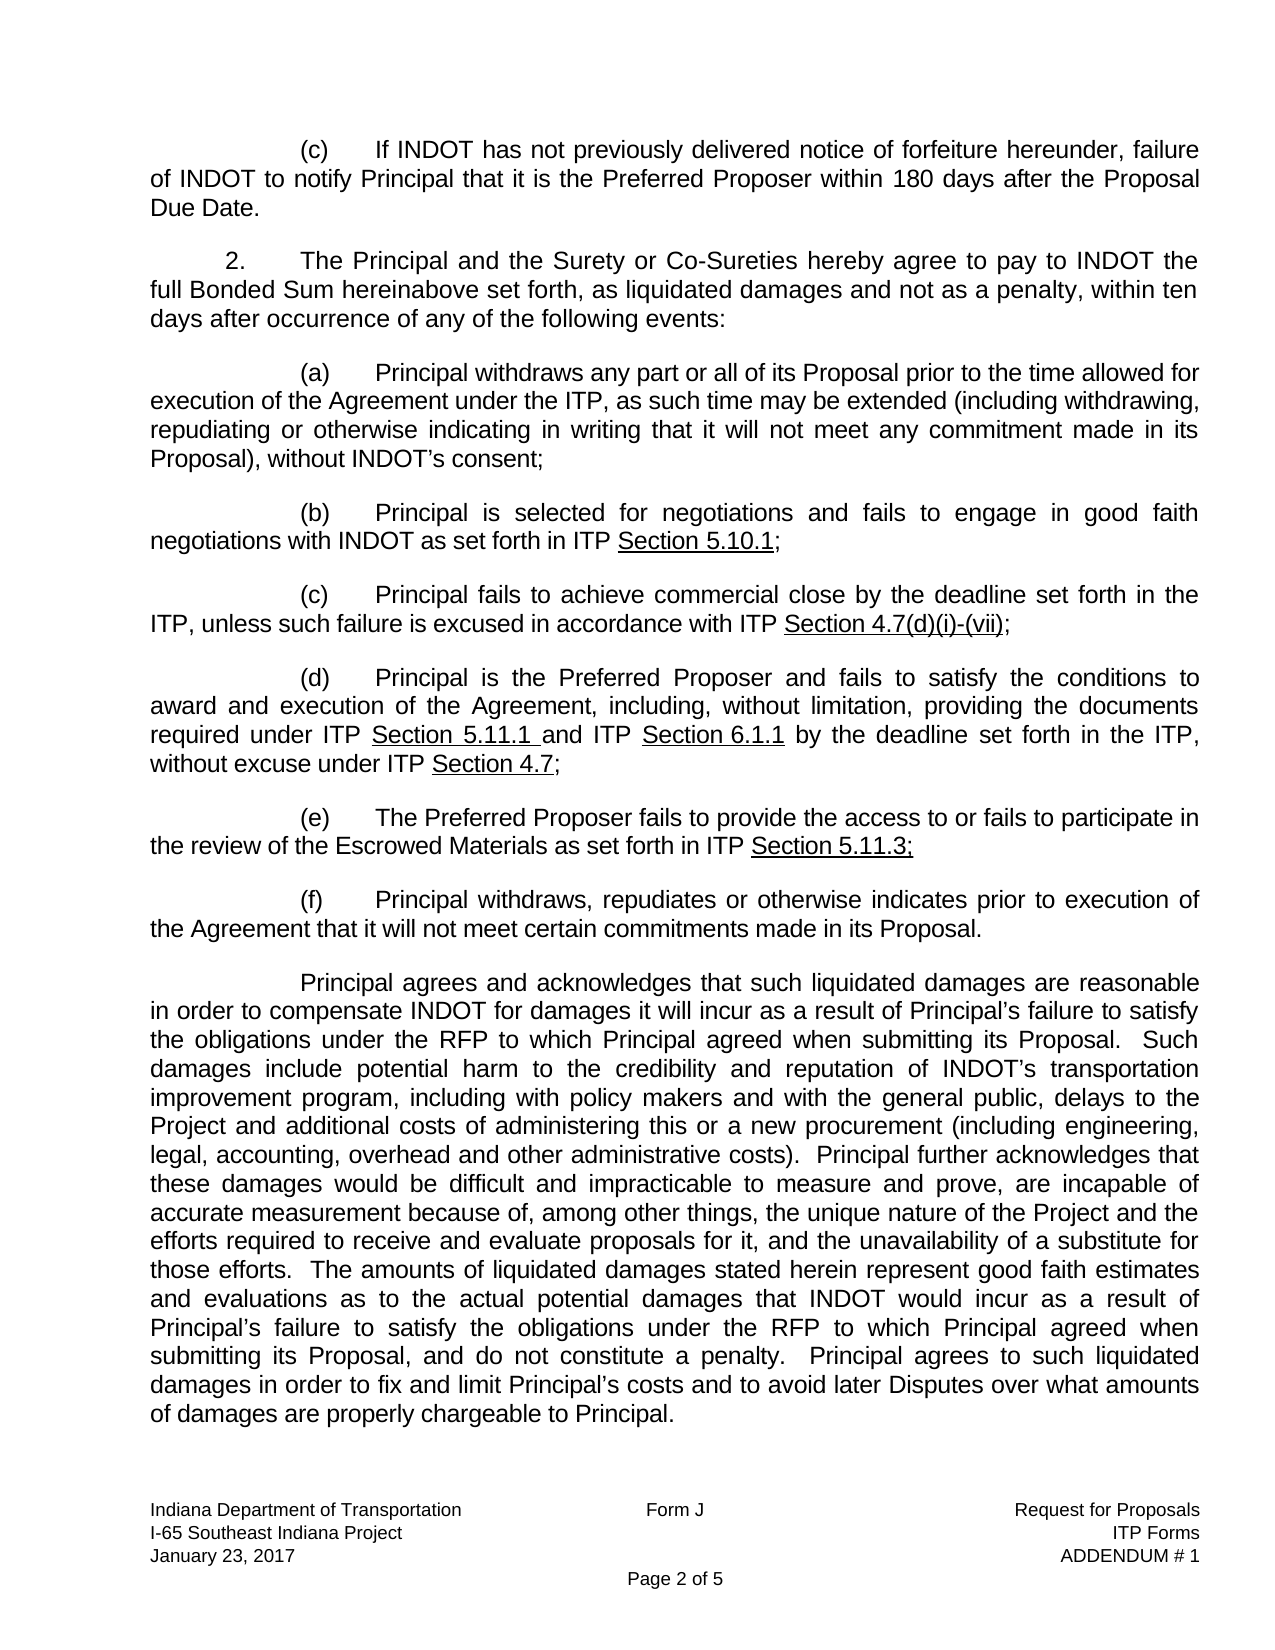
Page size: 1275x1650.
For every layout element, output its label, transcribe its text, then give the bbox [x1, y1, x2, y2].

text (c) If INDOT has not previously delivered notice of forfeiture hereunder, failure of INDOT to notify Principal that it is the Preferred Proposer within 180 days after the Proposal Due Date. [150, 135, 1200, 221]
text (d) Principal is the Preferred Proposer and fails to satisfy the conditions to award and execution of the Agreement, including, without limitation, providing the documents required under ITP Section 5.11.1 and ITP Section 6.1.1 by the deadline set forth in the ITP, without excuse under ITP Section 4.7; [150, 662, 1200, 777]
text Principal agrees and acknowledges that such liquidated damages are reasonable in order to compensate INDOT for damages it will incur as a result of Principal’s failure to satisfy the obligations under the RFP to which Principal agreed when submitting its Proposal. Such damages include potential harm to the credibility and reputation of INDOT’s transportation improvement program, including with policy makers and with the general public, delays to the Project and additional costs of administering this or a new procurement (including engineering, legal, accounting, overhead and other administrative costs). Principal further acknowledges that these damages would be difficult and impracticable to measure and prove, are incapable of accurate measurement because of, among other things, the unique nature of the Project and the efforts required to receive and evaluate proposals for it, and the unavailability of a substitute for those efforts. The amounts of liquidated damages stated herein represent good faith estimates and evaluations as to the actual potential damages that INDOT would incur as a result of Principal’s failure to satisfy the obligations under the RFP to which Principal agreed when submitting its Proposal, and do not constitute a penalty. Principal agrees to such liquidated damages in order to fix and limit Principal’s costs and to avoid later Disputes over what amounts of damages are properly chargeable to Principal. [150, 967, 1200, 1427]
text (b) Principal is selected for negotiations and fails to engage in good faith negotiations with INDOT as set forth in ITP Section 5.10.1; [150, 497, 1200, 555]
text (a) Principal withdraws any part or all of its Proposal prior to the time allowed for execution of the Agreement under the ITP, as such time may be extended (including withdrawing, repudiating or otherwise indicating in writing that it will not meet any commitment made in its Proposal), without INDOT’s consent; [150, 357, 1200, 472]
text (e) The Preferred Proposer fails to provide the access to or fails to participate in the review of the Escrowed Materials as set forth in ITP Section 5.11.3; [150, 802, 1200, 860]
text (f) Principal withdraws, repudiates or otherwise indicates prior to execution of the Agreement that it will not meet certain commitments made in its Proposal. [150, 885, 1200, 942]
text 2. The Principal and the Surety or Co-Sureties hereby agree to pay to INDOT the full Bonded Sum hereinabove set forth, as liquidated damages and not as a penalty, within ten days after occurrence of any of the following events: [150, 246, 1200, 332]
text (c) Principal fails to achieve commercial close by the deadline set forth in the ITP, unless such failure is excused in accordance with ITP Section 4.7(d)(i)-(vii); [150, 580, 1200, 637]
